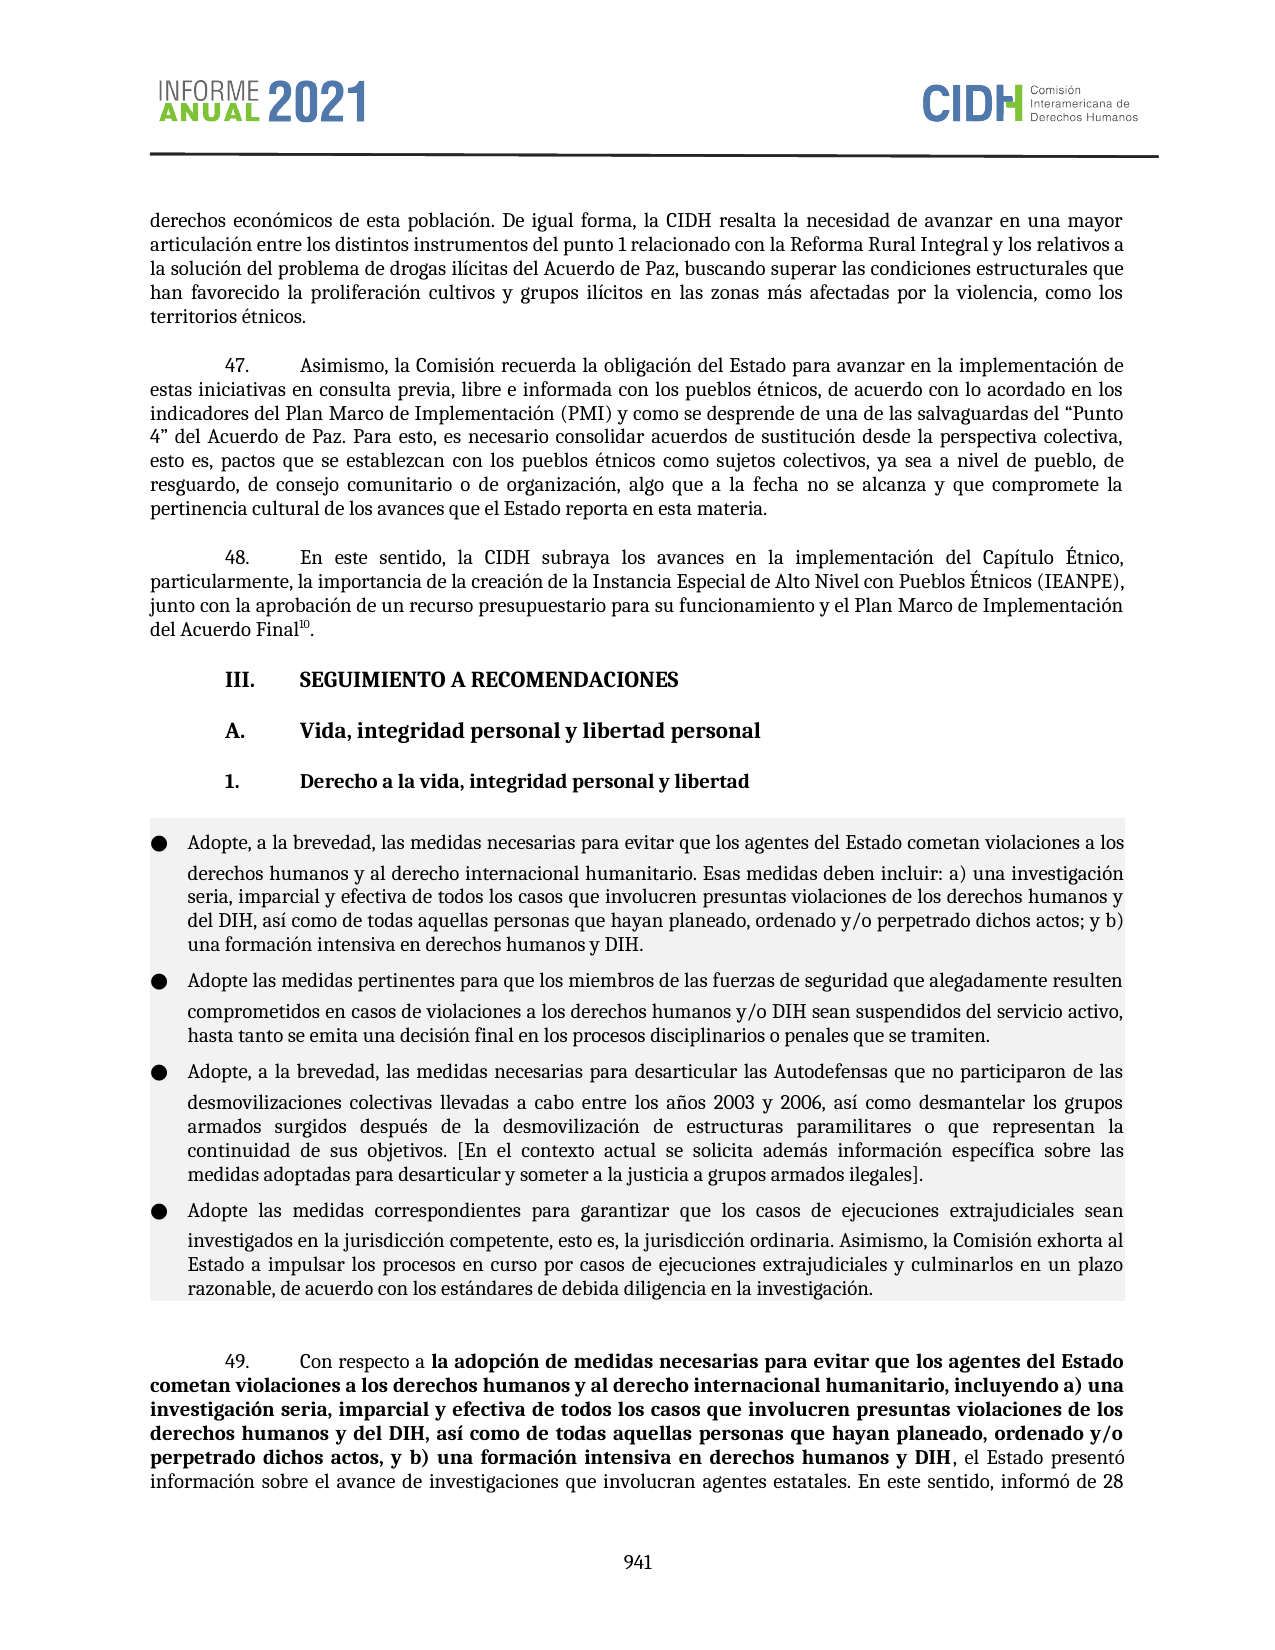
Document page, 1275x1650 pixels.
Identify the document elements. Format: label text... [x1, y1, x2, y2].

subtitle Derecho a la vida, integridad personal y libertad [225, 769, 1125, 793]
list En este marco, la Comisión hace un llamado al Estado a redoblar sus esfuerzos en la implementación del PNIS y los planes de desarrollo territorial, a los efectos de construir alternativas económicas que propicien la solución al problema de los cultivos ilícitos y la situación de vulneración estructural de los derechos económicos de esta población. De igual forma, la CIDH resalta la necesidad de avanzar en una mayor articulación entre los distintos instrumentos del punto 1 relacionado con la Reforma Rural Integral y los relativos a la solución del problema de drogas ilícitas del Acuerdo de Paz, buscando superar las condiciones estructurales que han favorecido la proliferación cultivos y grupos ilícitos en las zonas más afectadas por la violencia, como los territorios étnicos. [150, 208, 1125, 328]
list Asimismo, la Comisión recuerda la obligación del Estado para avanzar en la implementación de estas iniciativas en consulta previa, libre e informada con los pueblos étnicos, de acuerdo con lo acordado en los indicadores del Plan Marco de Implementación (PMI) y como se desprende de una de las salvaguardas del “Punto 4” del Acuerdo de Paz. Para esto, es necesario consolidar acuerdos de sustitución desde la perspectiva colectiva, esto es, pactos que se establezcan con los pueblos étnicos como sujetos colectivos, ya sea a nivel de pueblo, de resguardo, de consejo comunitario o de organización, algo que a la fecha no se alcanza y que compromete la pertinencia cultural de los avances que el Estado reporta en esta materia. [150, 353, 1125, 521]
list En este sentido, la CIDH subraya los avances en la implementación del Capítulo Étnico, particularmente, la importancia de la creación de la Instancia Especial de Alto Nivel con Pueblos Étnicos (IEANPE), junto con la aprobación de un recurso presupuestario para su funcionamiento y el Plan Marco de Implementación del Acuerdo Final10. [150, 546, 1125, 642]
list Adopte las medidas correspondientes para garantizar que los casos de ejecuciones extrajudiciales sean investigados en la jurisdicción competente, esto es, la jurisdicción ordinaria. Asimismo, la Comisión exhorta al Estado a impulsar los procesos en curso por casos de ejecuciones extrajudiciales y culminarlos en un plazo razonable, de acuerdo con los estándares de debida diligencia en la investigación. [150, 1186, 1125, 1301]
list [150, 1350, 1125, 1493]
subtitle SEGUIMIENTO A RECOMENDACIONES [225, 667, 1125, 693]
subtitle Vida, integridad personal y libertad personal [225, 718, 1125, 744]
list Adopte, a la brevedad, las medidas necesarias para desarticular las Autodefensas que no participaron de las desmovilizaciones colectivas llevadas a cabo entre los años 2003 y 2006, así como desmantelar los grupos armados surgidos después de la desmovilización de estructuras paramilitares o que representan la continuidad de sus objetivos. [En el contexto actual se solicita además información específica sobre las medidas adoptadas para desarticular y someter a la justicia a grupos armados ilegales]. [150, 1048, 1125, 1186]
list Adopte, a la brevedad, las medidas necesarias para evitar que los agentes del Estado cometan violaciones a los derechos humanos y al derecho internacional humanitario. Esas medidas deben incluir: a) una investigación seria, imparcial y efectiva de todos los casos que involucren presuntas violaciones de los derechos humanos y del DIH, así como de todas aquellas personas que hayan planeado, ordenado y/o perpetrado dichos actos; y b) una formación intensiva en derechos humanos y DIH. [150, 818, 1125, 957]
list Adopte las medidas pertinentes para que los miembros de las fuerzas de seguridad que alegadamente resulten comprometidos en casos de violaciones a los derechos humanos y/o DIH sean suspendidos del servicio activo, hasta tanto se emita una decisión final en los procesos disciplinarios o penales que se tramiten. [150, 957, 1125, 1048]
picture [150, 75, 374, 127]
picture [914, 74, 1158, 132]
